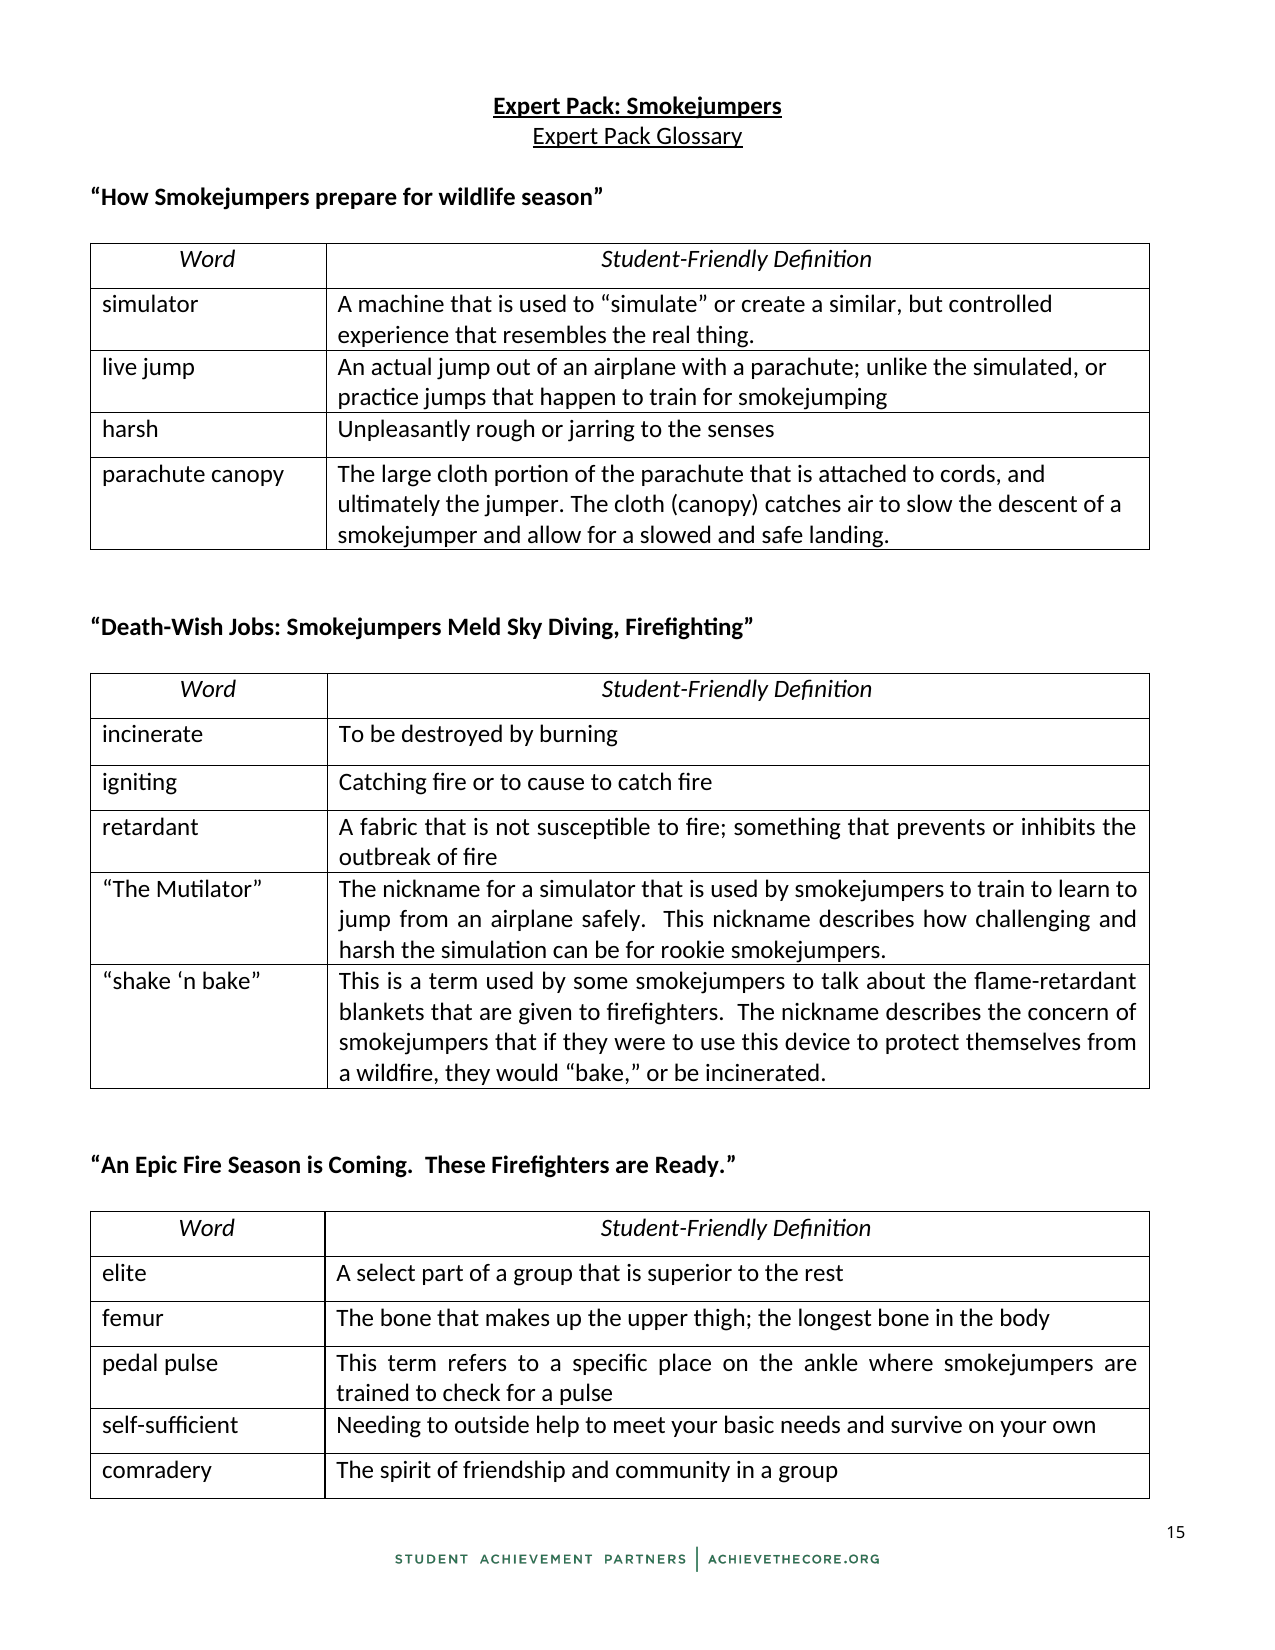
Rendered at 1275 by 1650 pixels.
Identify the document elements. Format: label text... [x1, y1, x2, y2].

table_cell pedal pulse [91, 1347, 324, 1408]
table_cell Catching fire or to cause to catch fire [328, 766, 1149, 810]
table_header Student-Friendly Definition [327, 244, 1149, 288]
table_cell retardant [91, 811, 327, 872]
table_cell incinerate [91, 719, 327, 765]
table_cell simulator [91, 289, 326, 350]
table_cell Needing to outside help to meet your basic needs and survive on your own [326, 1409, 1149, 1453]
table_cell This is a term used by some smokejumpers to talk about the flame-retardant blankets that are given to firefighters. The nickname describes the concern of smokejumpers that if they were to use this device to protect themselves from a wildfire, they would “bake,” or be incinerated. [328, 965, 1149, 1087]
text “Death-Wish Jobs: Smokejumpers Meld Sky Diving, Firefighting” [90, 611, 1185, 642]
table_header Student-Friendly Definition [326, 1212, 1149, 1256]
table_cell live jump [91, 351, 326, 412]
table_cell “shake ‘n bake” [91, 965, 327, 1087]
text Expert Pack Glossary [90, 121, 1185, 151]
table_cell harsh [91, 413, 326, 457]
table_cell This term refers to a specific place on the ankle where smokejumpers are trained to check for a pulse [326, 1347, 1149, 1408]
table_cell To be destroyed by burning [328, 719, 1149, 765]
text “An Epic Fire Season is Coming. These Firefighters are Ready.” [90, 1149, 1185, 1180]
table_header Student-Friendly Definition [328, 674, 1149, 717]
table_cell comradery [91, 1454, 324, 1498]
table_cell self-sufficient [91, 1409, 324, 1453]
table_cell femur [91, 1302, 324, 1346]
table_cell The spirit of friendship and community in a group [326, 1454, 1149, 1498]
table_cell The large cloth portion of the parachute that is attached to cords, and ultimately the jumper. The cloth (canopy) catches air to slow the descent of a smokejumper and allow for a slowed and safe landing. [327, 458, 1149, 549]
table_header Word [91, 674, 327, 717]
table_cell The bone that makes up the upper thigh; the longest bone in the body [326, 1302, 1149, 1346]
table_cell igniting [91, 766, 327, 810]
table_cell Unpleasantly rough or jarring to the senses [327, 413, 1149, 457]
text Expert Pack: Smokejumpers [90, 90, 1185, 121]
table_cell An actual jump out of an airplane with a parachute; unlike the simulated, or practice jumps that happen to train for smokejumping [327, 351, 1149, 412]
table_cell A select part of a group that is superior to the rest [326, 1257, 1149, 1301]
picture [384, 1543, 892, 1575]
table_cell elite [91, 1257, 324, 1301]
table_header Word [91, 244, 326, 288]
table_cell The nickname for a simulator that is used by smokejumpers to train to learn to jump from an airplane safely. This nickname describes how challenging and harsh the simulation can be for rookie smokejumpers. [328, 873, 1149, 964]
table_cell A fabric that is not susceptible to fire; something that prevents or inhibits the outbreak of fire [328, 811, 1149, 872]
table_header Word [91, 1212, 324, 1256]
table_cell “The Mutilator” [91, 873, 327, 964]
text “How Smokejumpers prepare for wildlife season” [90, 182, 1185, 212]
table_cell parachute canopy [91, 458, 326, 549]
table_cell A machine that is used to “simulate” or create a similar, but controlled experience that resembles the real thing. [327, 289, 1149, 350]
